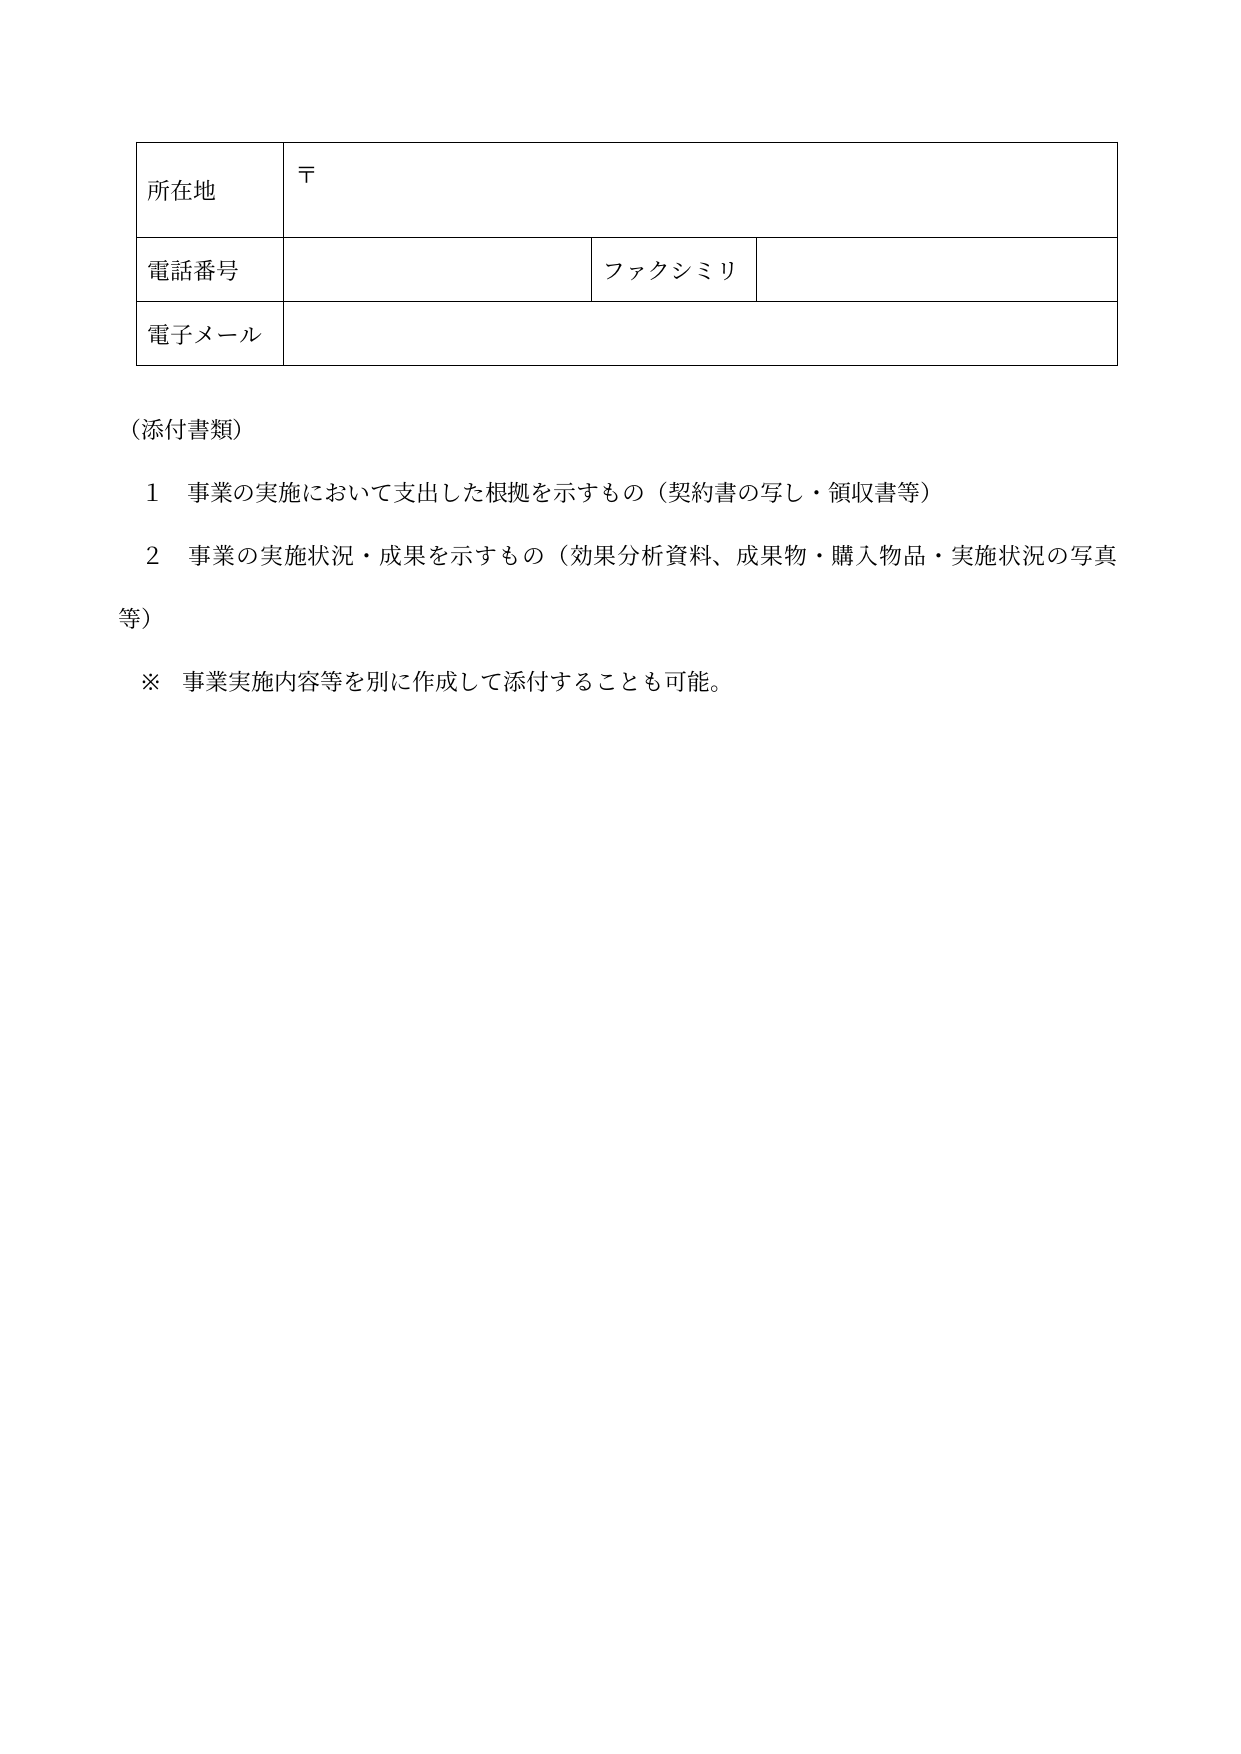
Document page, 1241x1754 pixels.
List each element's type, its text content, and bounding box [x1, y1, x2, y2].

table_cell ファクシミリ [592, 238, 756, 301]
text （添付書類） [118, 397, 1122, 460]
text １ 事業の実施において支出した根拠を示すもの（契約書の写し・領収書等） [118, 460, 1122, 523]
table_cell 〒 [284, 143, 1117, 237]
table_cell 電話番号 [137, 238, 283, 301]
table_cell [757, 238, 1117, 301]
text ２ 事業の実施状況・成果を示すもの（効果分析資料、成果物・購入物品・実施状況の写真等） [118, 523, 1122, 649]
text ※ 事業実施内容等を別に作成して添付することも可能。 [141, 649, 1122, 712]
table_cell [284, 302, 1117, 365]
table_cell [284, 238, 591, 301]
table_cell 電子メール [137, 302, 283, 365]
table_cell 所在地 [137, 143, 283, 237]
